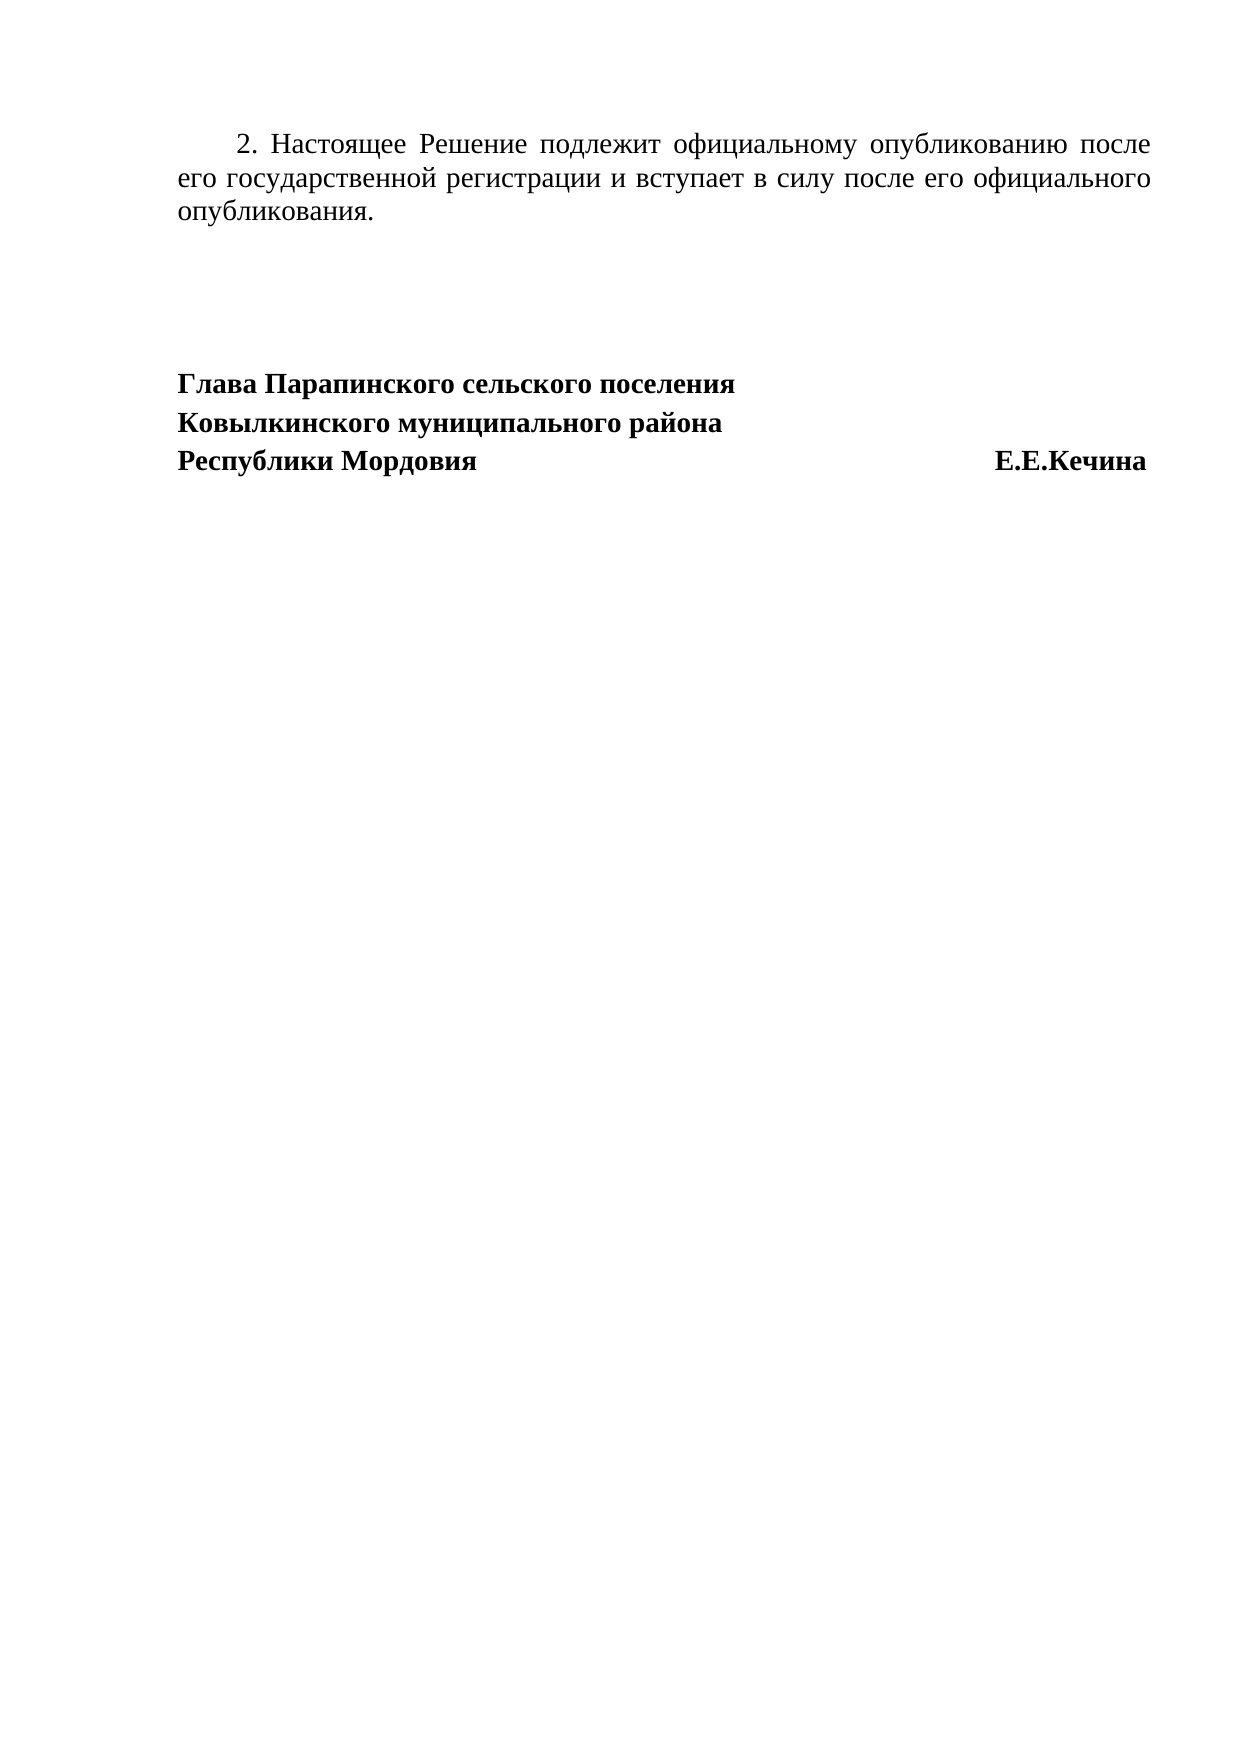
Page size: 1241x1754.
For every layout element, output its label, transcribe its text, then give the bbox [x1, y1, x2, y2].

text Ковылкинского муниципального района [177, 405, 1152, 438]
text Глава Парапинского сельского поселения [177, 366, 1152, 400]
text 2. Настоящее Решение подлежит официальному опубликованию после его государственной регистрации и вступает в силу после его официального опубликования. [177, 126, 1152, 227]
text Республики Мордовия Е.Е.Кечина [177, 443, 1152, 477]
